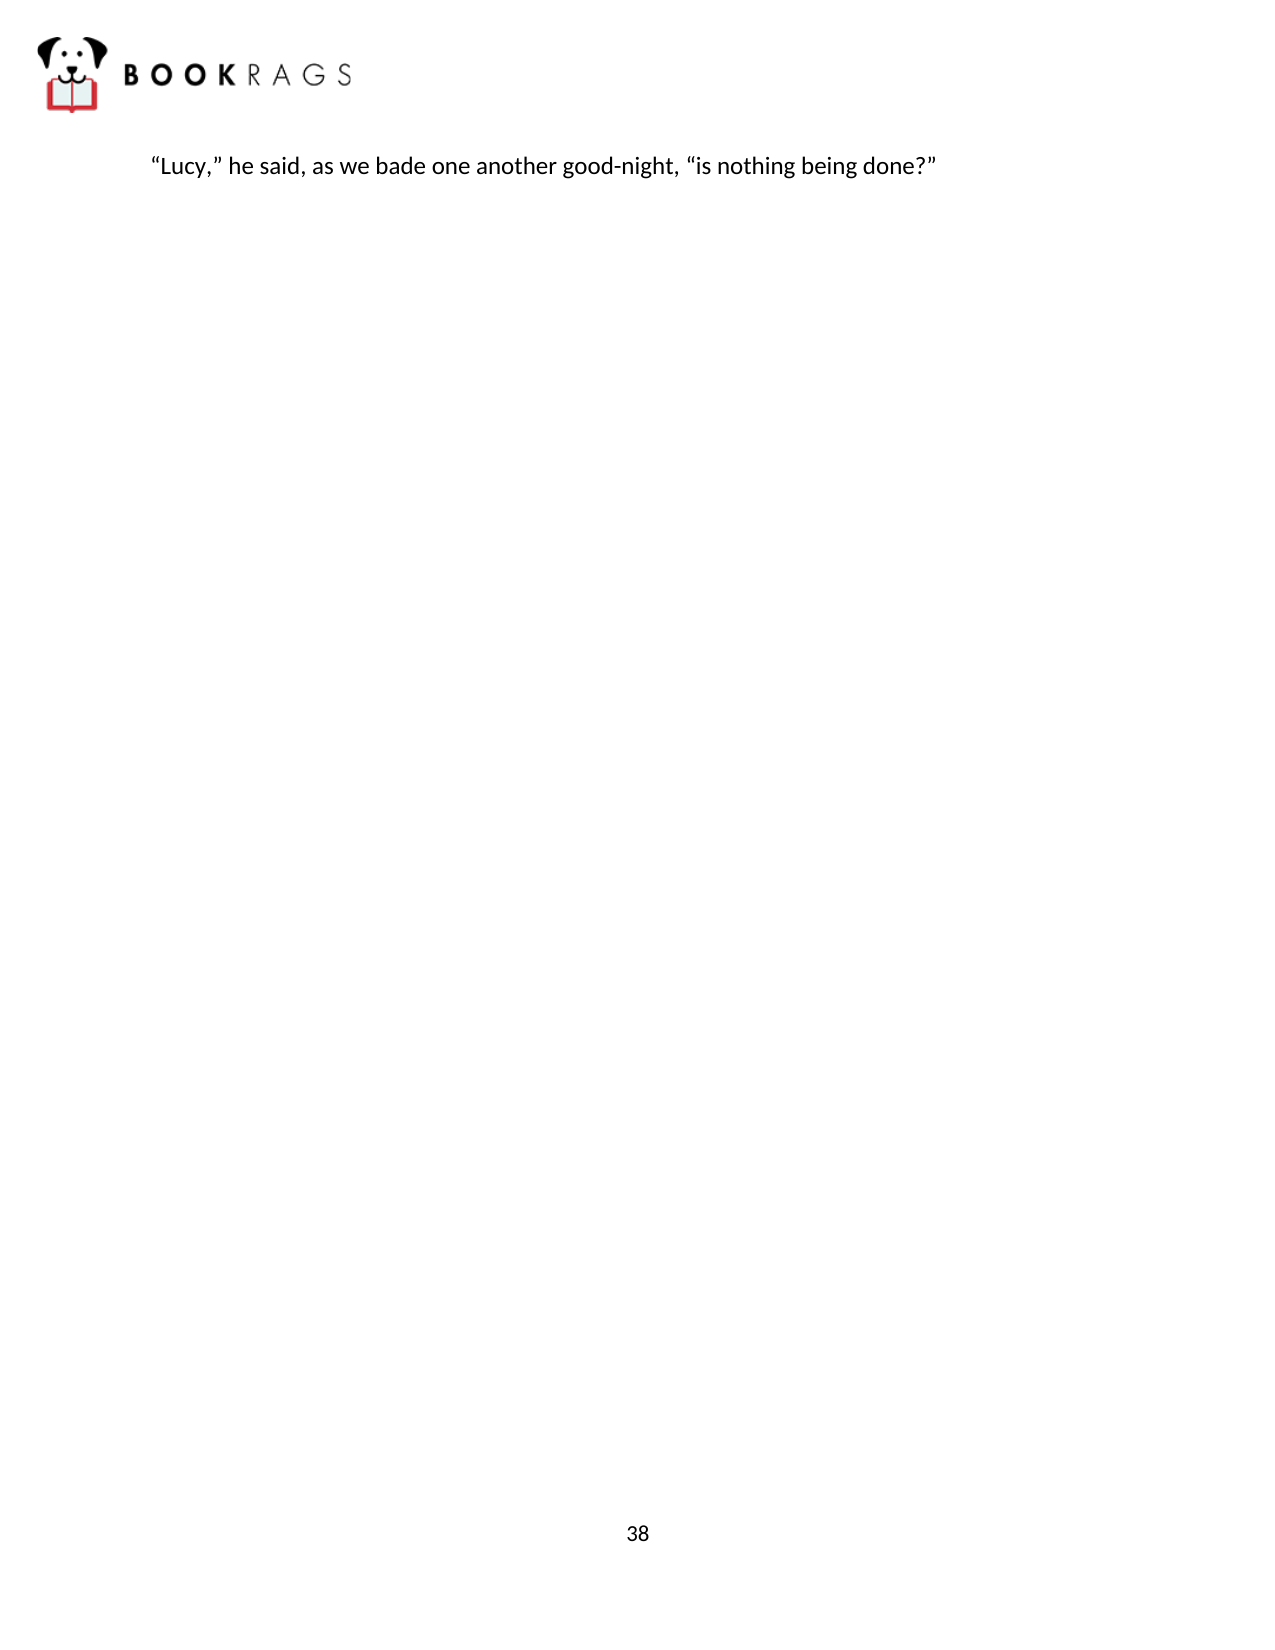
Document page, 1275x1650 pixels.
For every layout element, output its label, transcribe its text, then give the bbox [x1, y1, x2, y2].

text “Lucy,” he said, as we bade one another good-night, “is nothing being done?” [150, 150, 1125, 181]
picture [37, 37, 351, 113]
